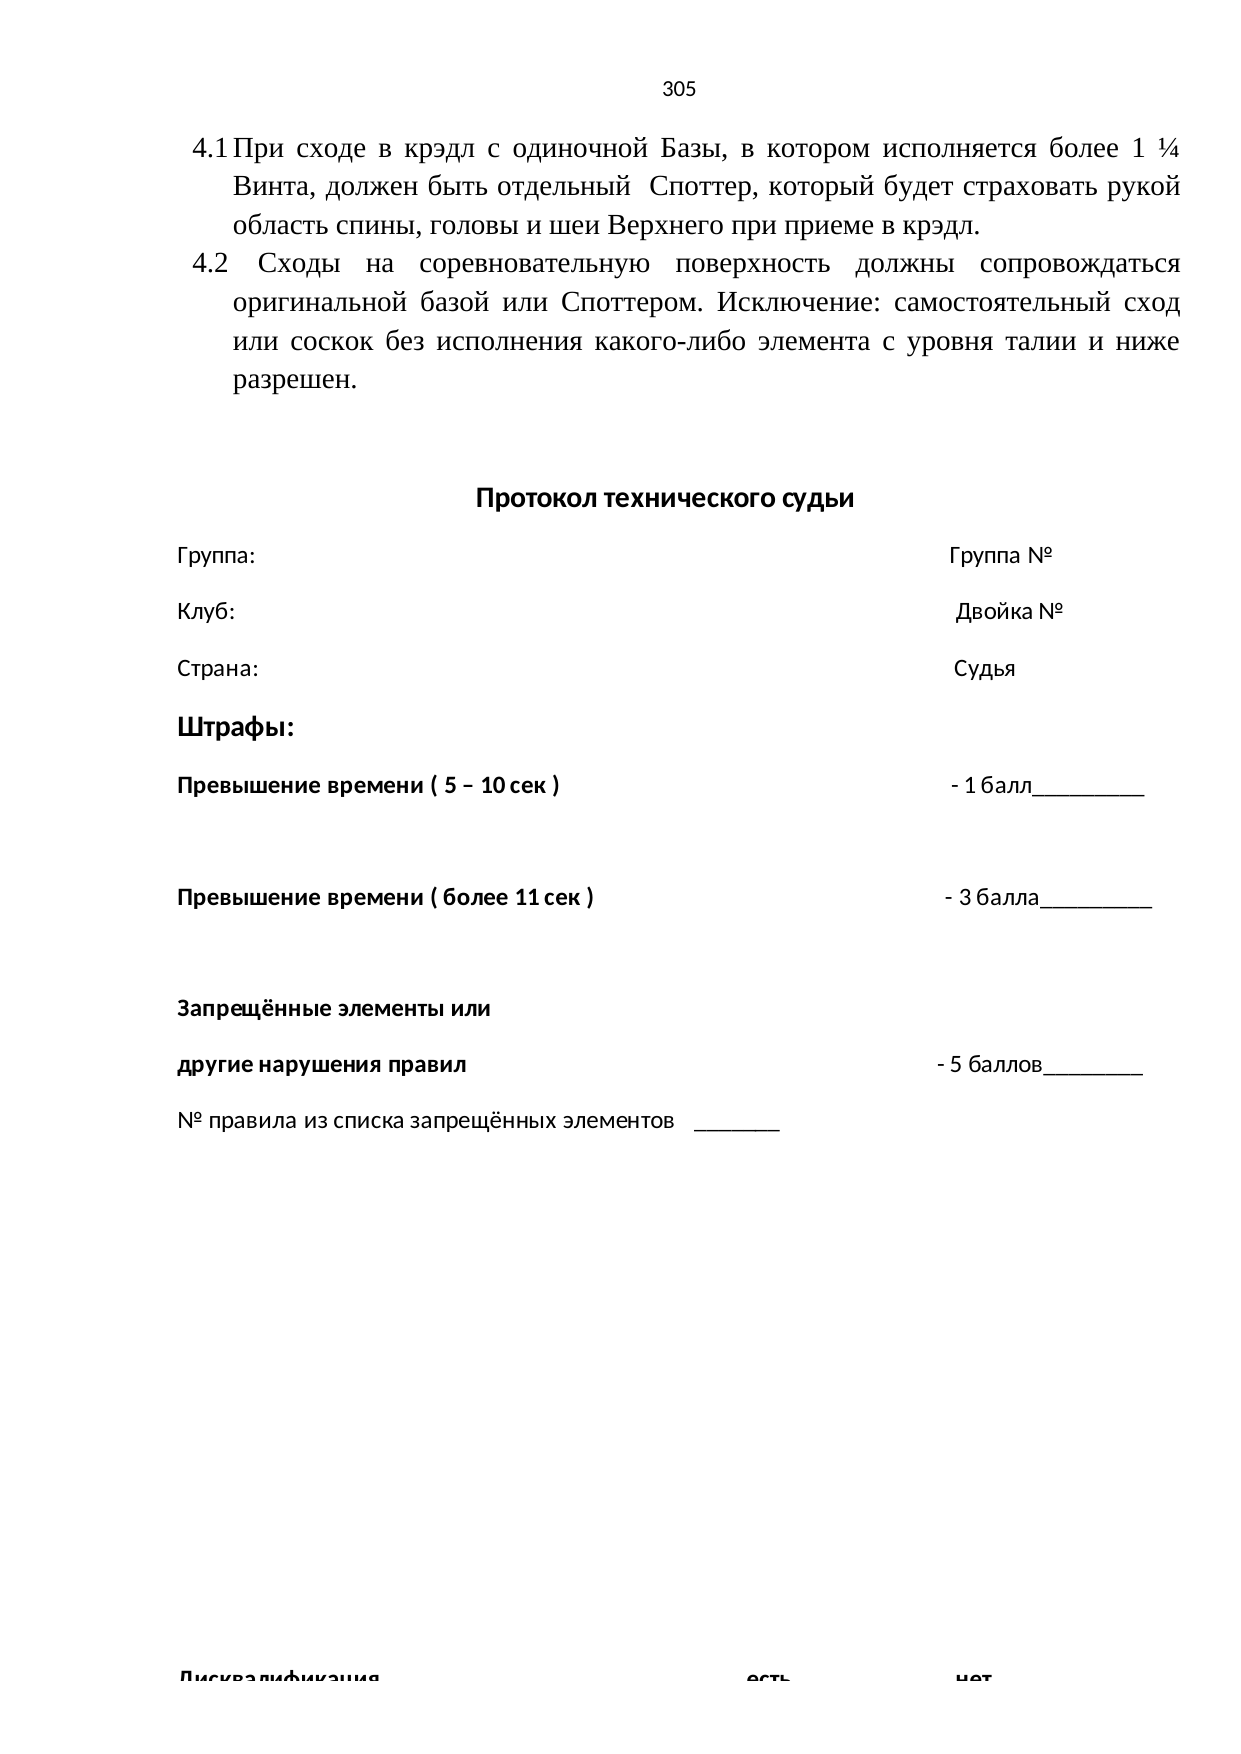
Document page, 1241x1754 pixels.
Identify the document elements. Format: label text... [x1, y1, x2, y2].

list При сходе в крэдл с одиночной Базы, в котором исполняется более 1 ¼ Винта, должен быть отдельный Споттер, который будет страховать рукой область спины, головы и шеи Верхнего при приеме в крэдл. [192, 130, 1181, 241]
list Сходы на соревновательную поверхность должны сопровождаться оригинальной базой или Споттером. Исключение: самостоятельный сход или соскок без исполнения какого-либо элемента с уровня талии и ниже разрешен. [192, 246, 1181, 395]
